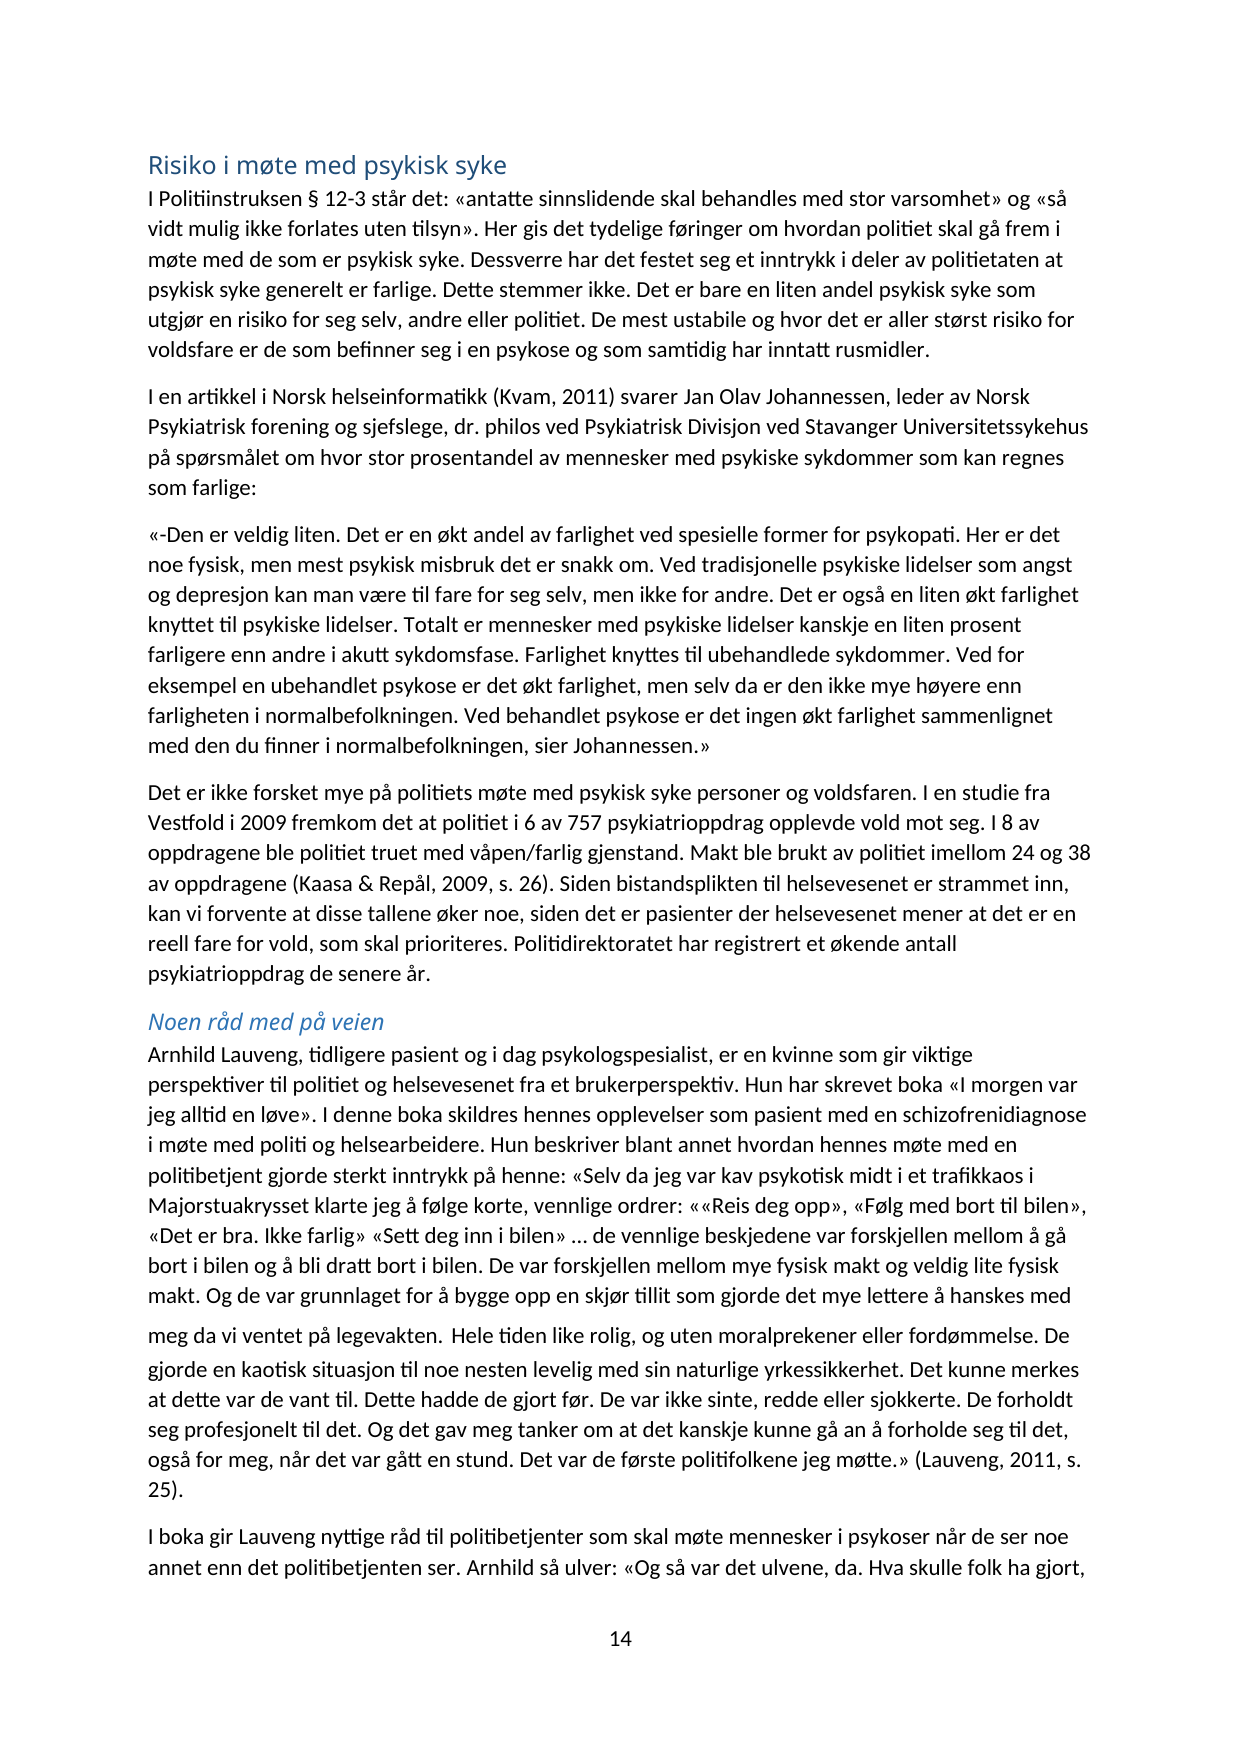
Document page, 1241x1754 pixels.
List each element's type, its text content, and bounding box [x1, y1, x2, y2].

text Arnhild Lauveng, tidligere pasient og i dag psykologspesialist, er en kvinne som gir viktige perspektiver til politiet og helsevesenet fra et brukerperspektiv. Hun har skrevet boka «I morgen var jeg alltid en løve». I denne boka skildres hennes opplevelser som pasient med en schizofrenidiagnose i møte med politi og helsearbeidere. Hun beskriver blant annet hvordan hennes møte med en politibetjent gjorde sterkt inntrykk på henne: «Selv da jeg var kav psykotisk midt i et trafikkaos i Majorstuakrysset klarte jeg å følge korte, vennlige ordrer: ««Reis deg opp», «Følg med bort til bilen», «Det er bra. Ikke farlig» «Sett deg inn i bilen» … de vennlige beskjedene var forskjellen mellom å gå bort i bilen og å bli dratt bort i bilen. De var forskjellen mellom mye fysisk makt og veldig lite fysisk makt. Og de var grunnlaget for å bygge opp en skjør tillit som gjorde det mye lettere å hanskes med meg da vi ventet på legevakten. Hele tiden like rolig, og uten moralprekener eller fordømmelse. De gjorde en kaotisk situasjon til noe nesten levelig med sin naturlige yrkessikkerhet. Det kunne merkes at dette var de vant til. Dette hadde de gjort før. De var ikke sinte, redde eller sjokkerte. De forholdt seg profesjonelt til det. Og det gav meg tanker om at det kanskje kunne gå an å forholde seg til det, også for meg, når det var gått en stund. Det var de første politifolkene jeg møtte.» (Lauveng, 2011, s. 25). [148, 1040, 1093, 1503]
text I Politiinstruksen § 12-3 står det: «antatte sinnslidende skal behandles med stor varsomhet» og «så vidt mulig ikke forlates uten tilsyn». Her gis det tydelige føringer om hvordan politiet skal gå frem i møte med de som er psykisk syke. Dessverre har det festet seg et inntrykk i deler av politietaten at psykisk syke generelt er farlige. Dette stemmer ikke. Det er bare en liten andel psykisk syke som utgjør en risiko for seg selv, andre eller politiet. De mest ustabile og hvor det er aller størst risiko for voldsfare er de som befinner seg i en psykose og som samtidig har inntatt rusmidler. [148, 184, 1093, 363]
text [148, 1522, 1093, 1581]
text Det er ikke forsket mye på politiets møte med psykisk syke personer og voldsfaren. I en studie fra Vestfold i 2009 fremkom det at politiet i 6 av 757 psykiatrioppdrag opplevde vold mot seg. I 8 av oppdragene ble politiet truet med våpen/farlig gjenstand. Makt ble brukt av politiet imellom 24 og 38 av oppdragene (Kaasa & Repål, 2009, s. 26). Siden bistandsplikten til helsevesenet er strammet inn, kan vi forvente at disse tallene øker noe, siden det er pasienter der helsevesenet mener at det er en reell fare for vold, som skal prioriteres. Politidirektoratet har registrert et økende antall psykiatrioppdrag de senere år. [148, 778, 1093, 987]
text «-Den er veldig liten. Det er en økt andel av farlighet ved spesielle former for psykopati. Her er det noe fysisk, men mest psykisk misbruk det er snakk om. Ved tradisjonelle psykiske lidelser som angst og depresjon kan man være til fare for seg selv, men ikke for andre. Det er også en liten økt farlighet knyttet til psykiske lidelser. Totalt er mennesker med psykiske lidelser kanskje en liten prosent farligere enn andre i akutt sykdomsfase. Farlighet knyttes til ubehandlede sykdommer. Ved for eksempel en ubehandlet psykose er det økt farlighet, men selv da er den ikke mye høyere enn farligheten i normalbefolkningen. Ved behandlet psykose er det ingen økt farlighet sammenlignet med den du finner i normalbefolkningen, sier Johannessen.» [148, 520, 1093, 759]
subtitle Noen råd med på veien [148, 1006, 1093, 1037]
subtitle Risiko i møte med psykisk syke [148, 148, 1093, 182]
text I en artikkel i Norsk helseinformatikk (Kvam, 2011) svarer Jan Olav Johannessen, leder av Norsk Psykiatrisk forening og sjefslege, dr. philos ved Psykiatrisk Divisjon ved Stavanger Universitetssykehus på spørsmålet om hvor stor prosentandel av mennesker med psykiske sykdommer som kan regnes som farlige: [148, 382, 1093, 501]
